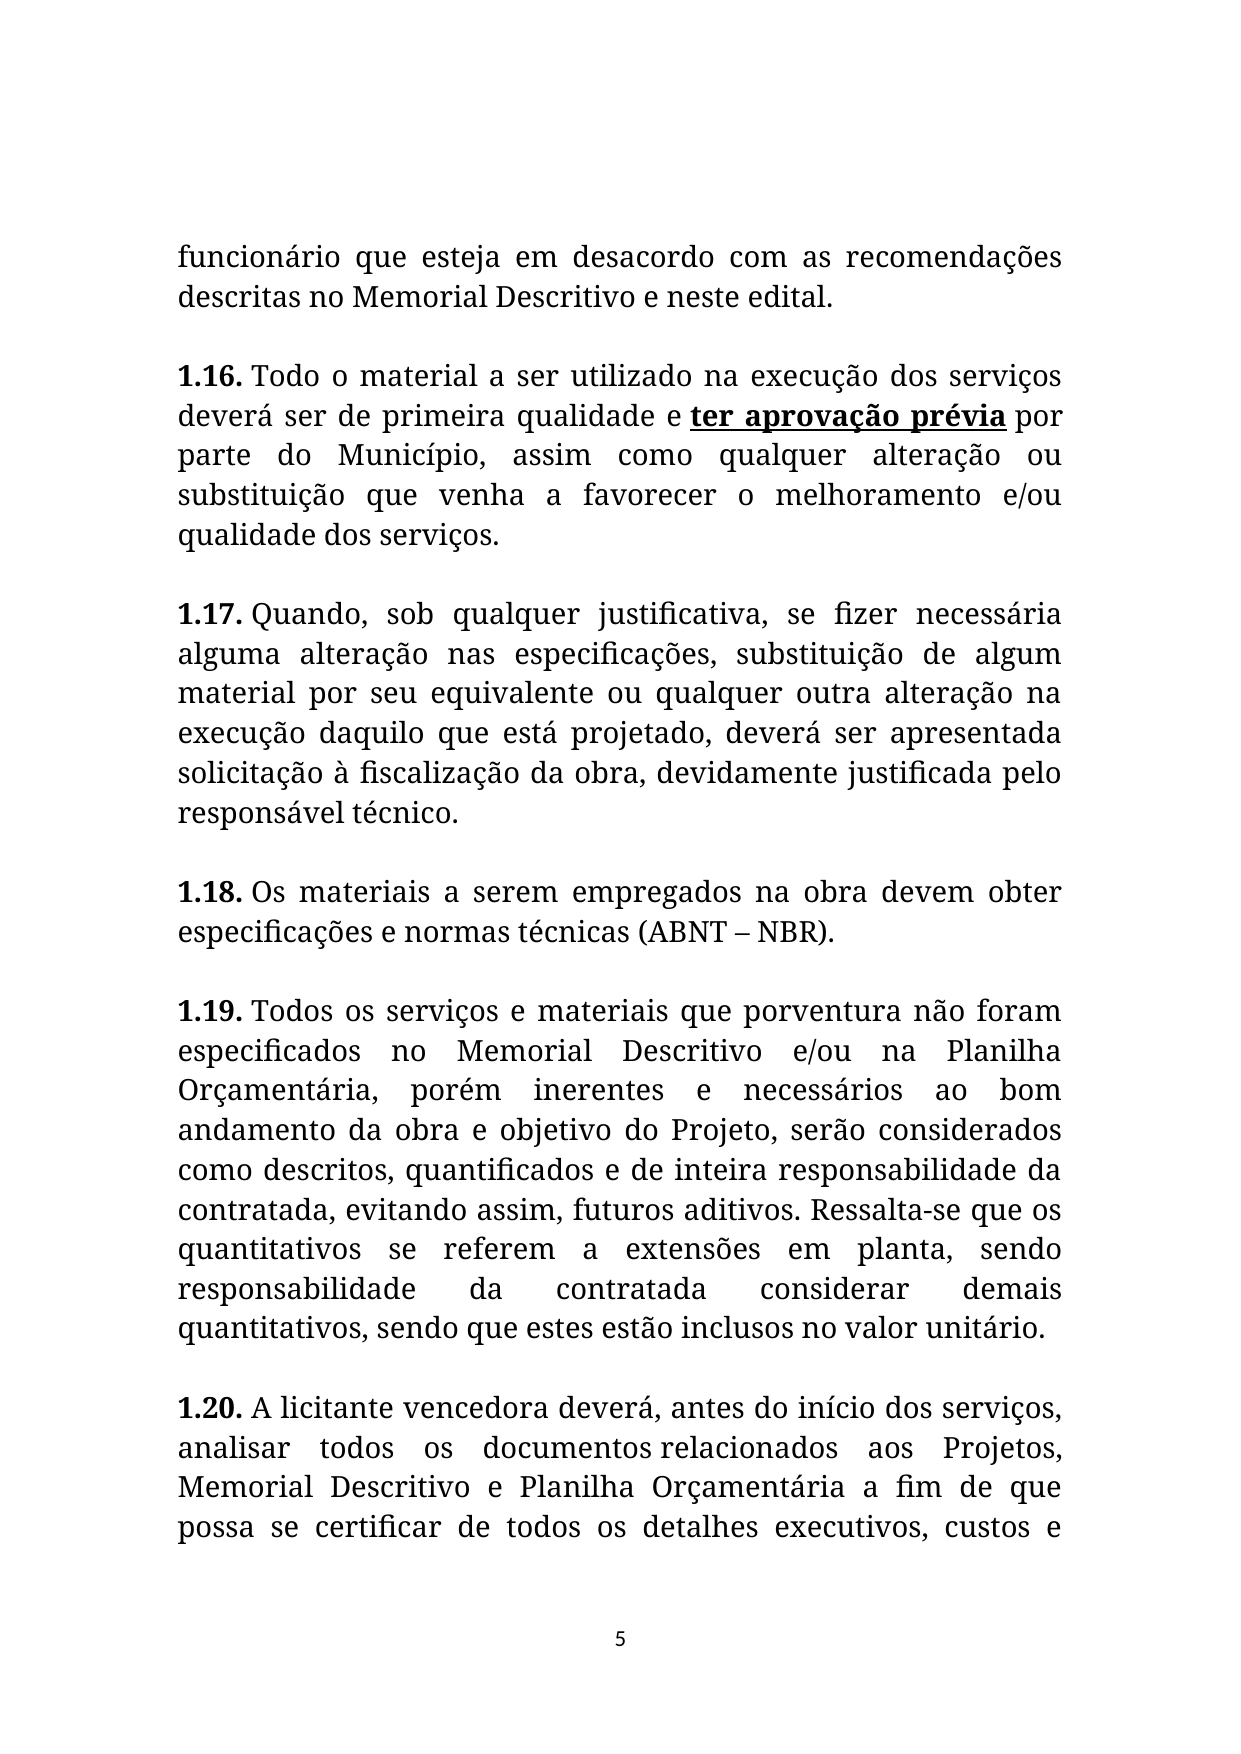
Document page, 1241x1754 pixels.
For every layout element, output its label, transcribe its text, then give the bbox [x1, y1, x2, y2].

text 1.16. Todo o material a ser utilizado na execução dos serviços deverá ser de primeira qualidade e ter aprovação prévia por parte do Município, assim como qualquer alteração ou substituição que venha a favorecer o melhoramento e/ou qualidade dos serviços. [177, 355, 1063, 554]
text 1.18. Os materiais a serem empregados na obra devem obter especificações e normas técnicas (ABNT – NBR). [177, 871, 1063, 951]
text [177, 236, 1063, 316]
text 1.17. Quando, sob qualquer justificativa, se fizer necessária alguma alteração nas especificações, substituição de algum material por seu equivalente ou qualquer outra alteração na execução daquilo que está projetado, deverá ser apresentada solicitação à fiscalização da obra, devidamente justificada pelo responsável técnico. [177, 593, 1063, 832]
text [177, 1387, 1063, 1546]
text 1.19. Todos os serviços e materiais que porventura não foram especificados no Memorial Descritivo e/ou na Planilha Orçamentária, porém inerentes e necessários ao bom andamento da obra e objetivo do Projeto, serão considerados como descritos, quantificados e de inteira responsabilidade da contratada, evitando assim, futuros aditivos. Ressalta-se que os quantitativos se referem a extensões em planta, sendo responsabilidade da contratada considerar demais quantitativos, sendo que estes estão inclusos no valor unitário. [177, 990, 1063, 1347]
